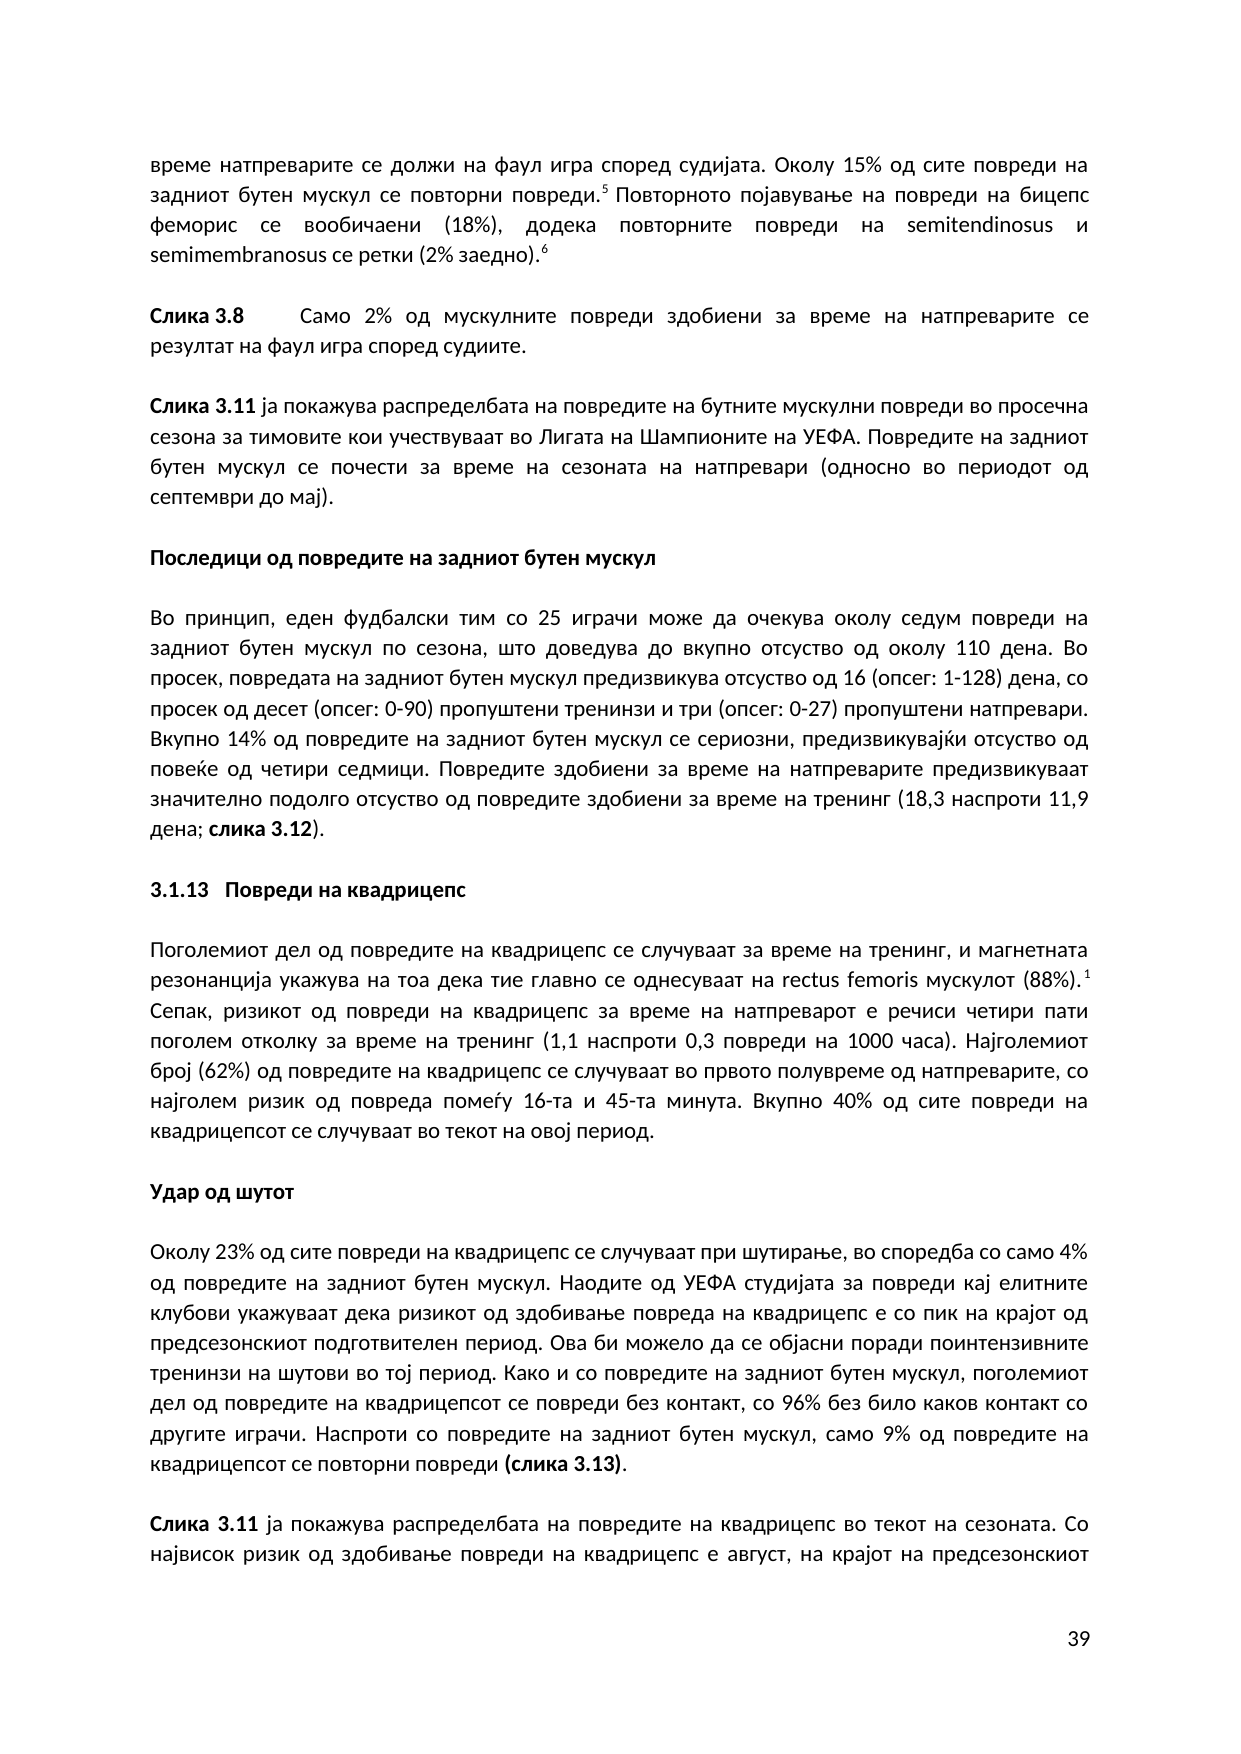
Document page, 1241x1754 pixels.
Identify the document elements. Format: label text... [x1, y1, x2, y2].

text Во принцип, еден фудбалски тим со 25 играчи може да очекува околу седум повреди на задниот бутен мускул по сезона, што доведува до вкупно отсуство од околу 110 дена. Во просек, повредата на задниот бутен мускул предизвикува отсуство од 16 (опсег: 1-128) дена, со просек од десет (опсег: 0-90) пропуштени тренинзи и три (опсег: 0-27) пропуштени натпревари. Вкупно 14% од повредите на задниот бутен мускул се сериозни, предизвикувајќи отсуство од повеќе од четири седмици. Повредите здобиени за време на натпреварите предизвикуваат значително подолго отсуство од повредите здобиени за време на тренинг (18,3 наспроти 11,9 дена; слика 3.12). [150, 603, 1090, 843]
subtitle 3.1.13 Повреди на квадрицепс [150, 875, 1090, 903]
text Слика 3.11 ја покажува распределбата на повредите на бутните мускулни повреди во просечна сезона за тимовите кои учествуваат во Лигата на Шампионите на УЕФА. Повредите на задниот бутен мускул се почести за време на сезоната на натпревари (односно во периодот од септември до мај). [150, 392, 1090, 510]
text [150, 1509, 1090, 1568]
text Околу 23% од сите повреди на квадрицепс се случуваат при шутирање, во споредба со само 4% од повредите на задниот бутен мускул. Наодите од УЕФА студијата за повреди кај елитните клубови укажуваат дека ризикот од здобивање повреда на квадрицепс е со пик на крајот од предсезонскиот подготвителен период. Ова би можело да се објасни поради поинтензивните тренинзи на шутови во тој период. Како и со повредите на задниот бутен мускул, поголемиот дел од повредите на квадрицепсот се повреди без контакт, со 96% без било каков контакт со другите играчи. Наспроти со повредите на задниот бутен мускул, само 9% од повредите на квадрицепсот се повторни повреди (слика 3.13). [150, 1237, 1090, 1477]
text Последици од повредите на задниот бутен мускул [150, 543, 1090, 571]
text Слика 3.8 Само 2% од мускулните повреди здобиени за време на натпреварите се резултат на фаул игра според судиите. [150, 301, 1090, 359]
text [150, 150, 1090, 269]
text Удар од шутот [150, 1177, 1090, 1205]
text Поголемиот дел од повредите на квадрицепс се случуваат за време на тренинг, и магнетната резонанција укажува на тоа дека тие главно се однесуваат на rectus femoris мускулот (88%).1 Сепак, ризикот од повреди на квадрицепс за време на натпреварот е речиси четири пати поголем отколку за време на тренинг (1,1 наспроти 0,3 повреди на 1000 часа). Најголемиот број (62%) од повредите на квадрицепс се случуваат во првото полувреме од натпреварите, со најголем ризик од повреда помеѓу 16-та и 45-та минута. Вкупно 40% од сите повреди на квадрицепсот се случуваат во текот на овој период. [150, 935, 1090, 1145]
